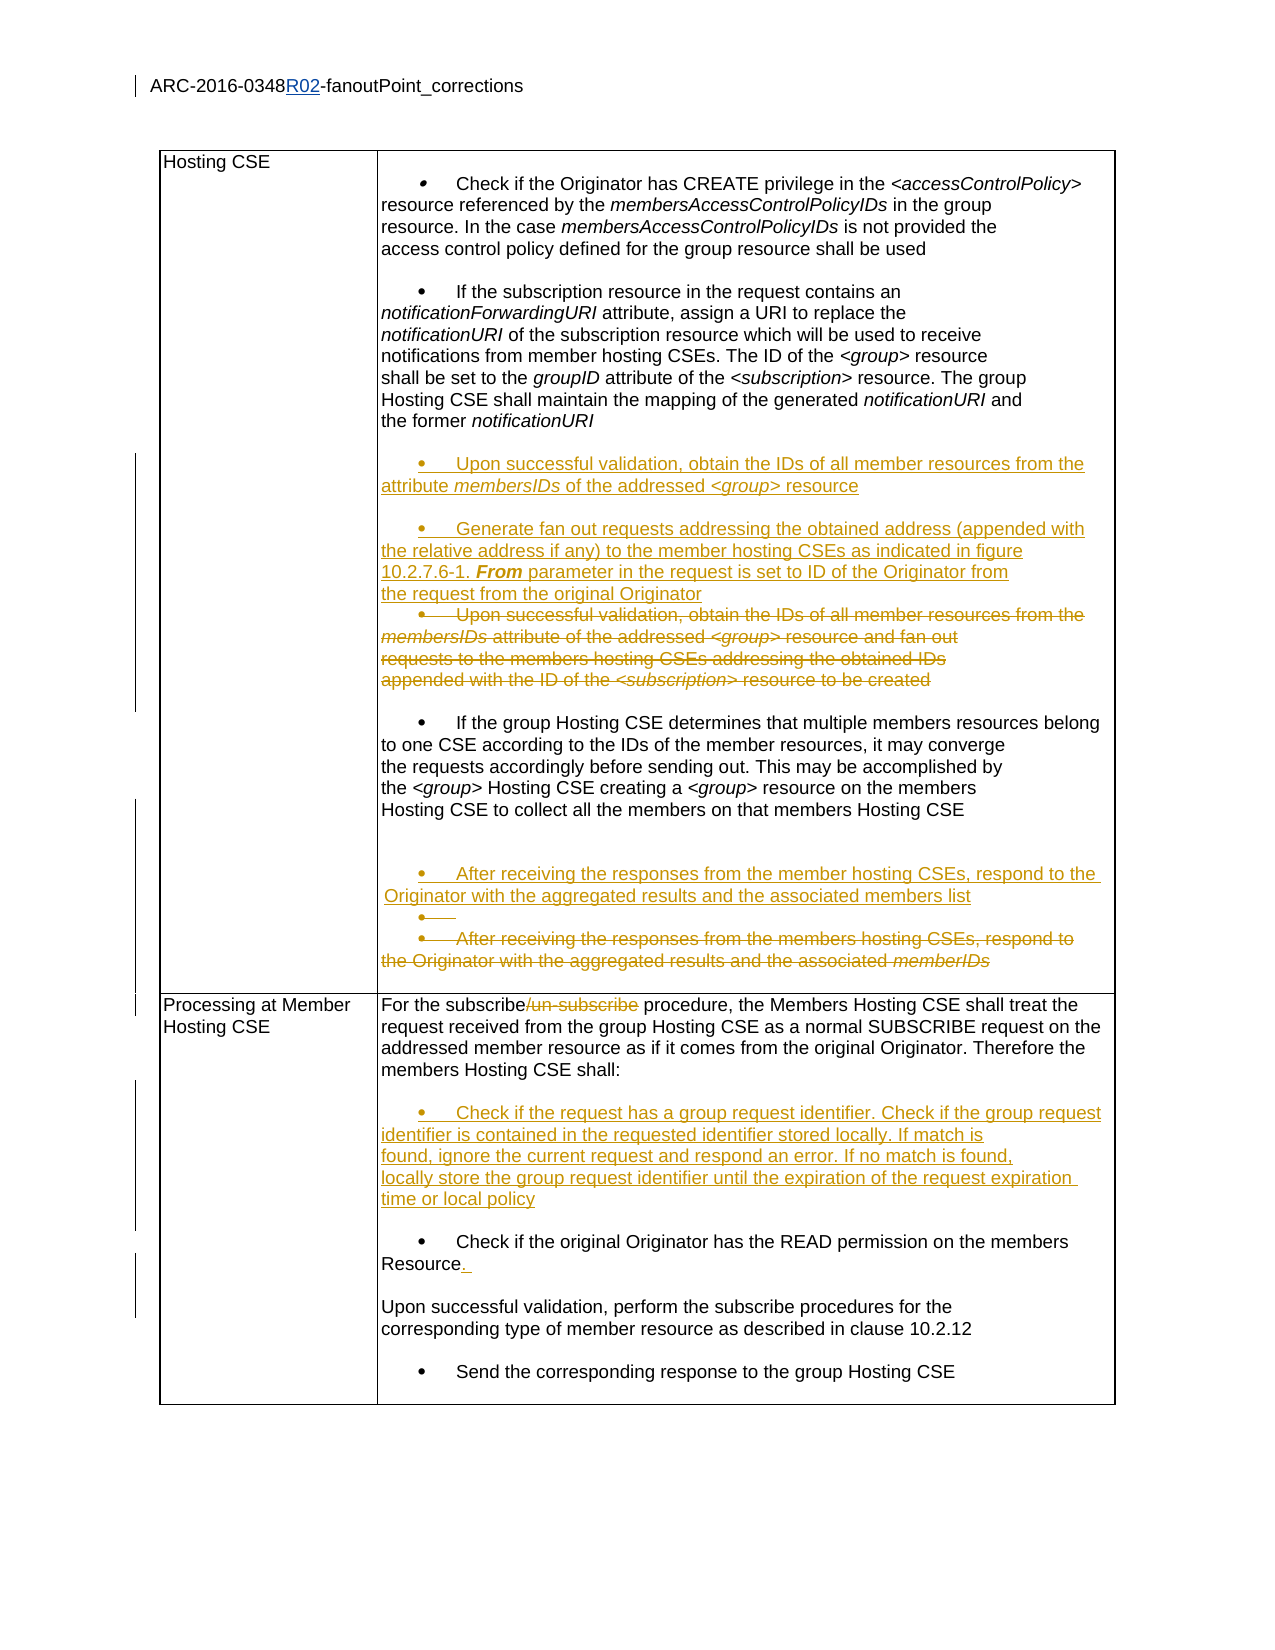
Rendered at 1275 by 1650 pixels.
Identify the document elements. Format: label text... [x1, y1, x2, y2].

table_cell For the subscribe procedure, the Members Hosting CSE shall treat the request received from the group Hosting CSE as a normal SUBSCRIBE request on the addressed member resource as if it comes from the original Originator. Therefore the members Hosting CSE shall: Check if the original Originator has the READ permission on the members Resource Upon successful validation, perform the subscribe procedures for the corresponding type of member resource as described in clause 10.2.12 Send the corresponding response to the group Hosting CSE [378, 994, 1114, 1404]
table_cell Processing at Member Hosting CSE [161, 994, 377, 1404]
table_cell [161, 151, 377, 993]
